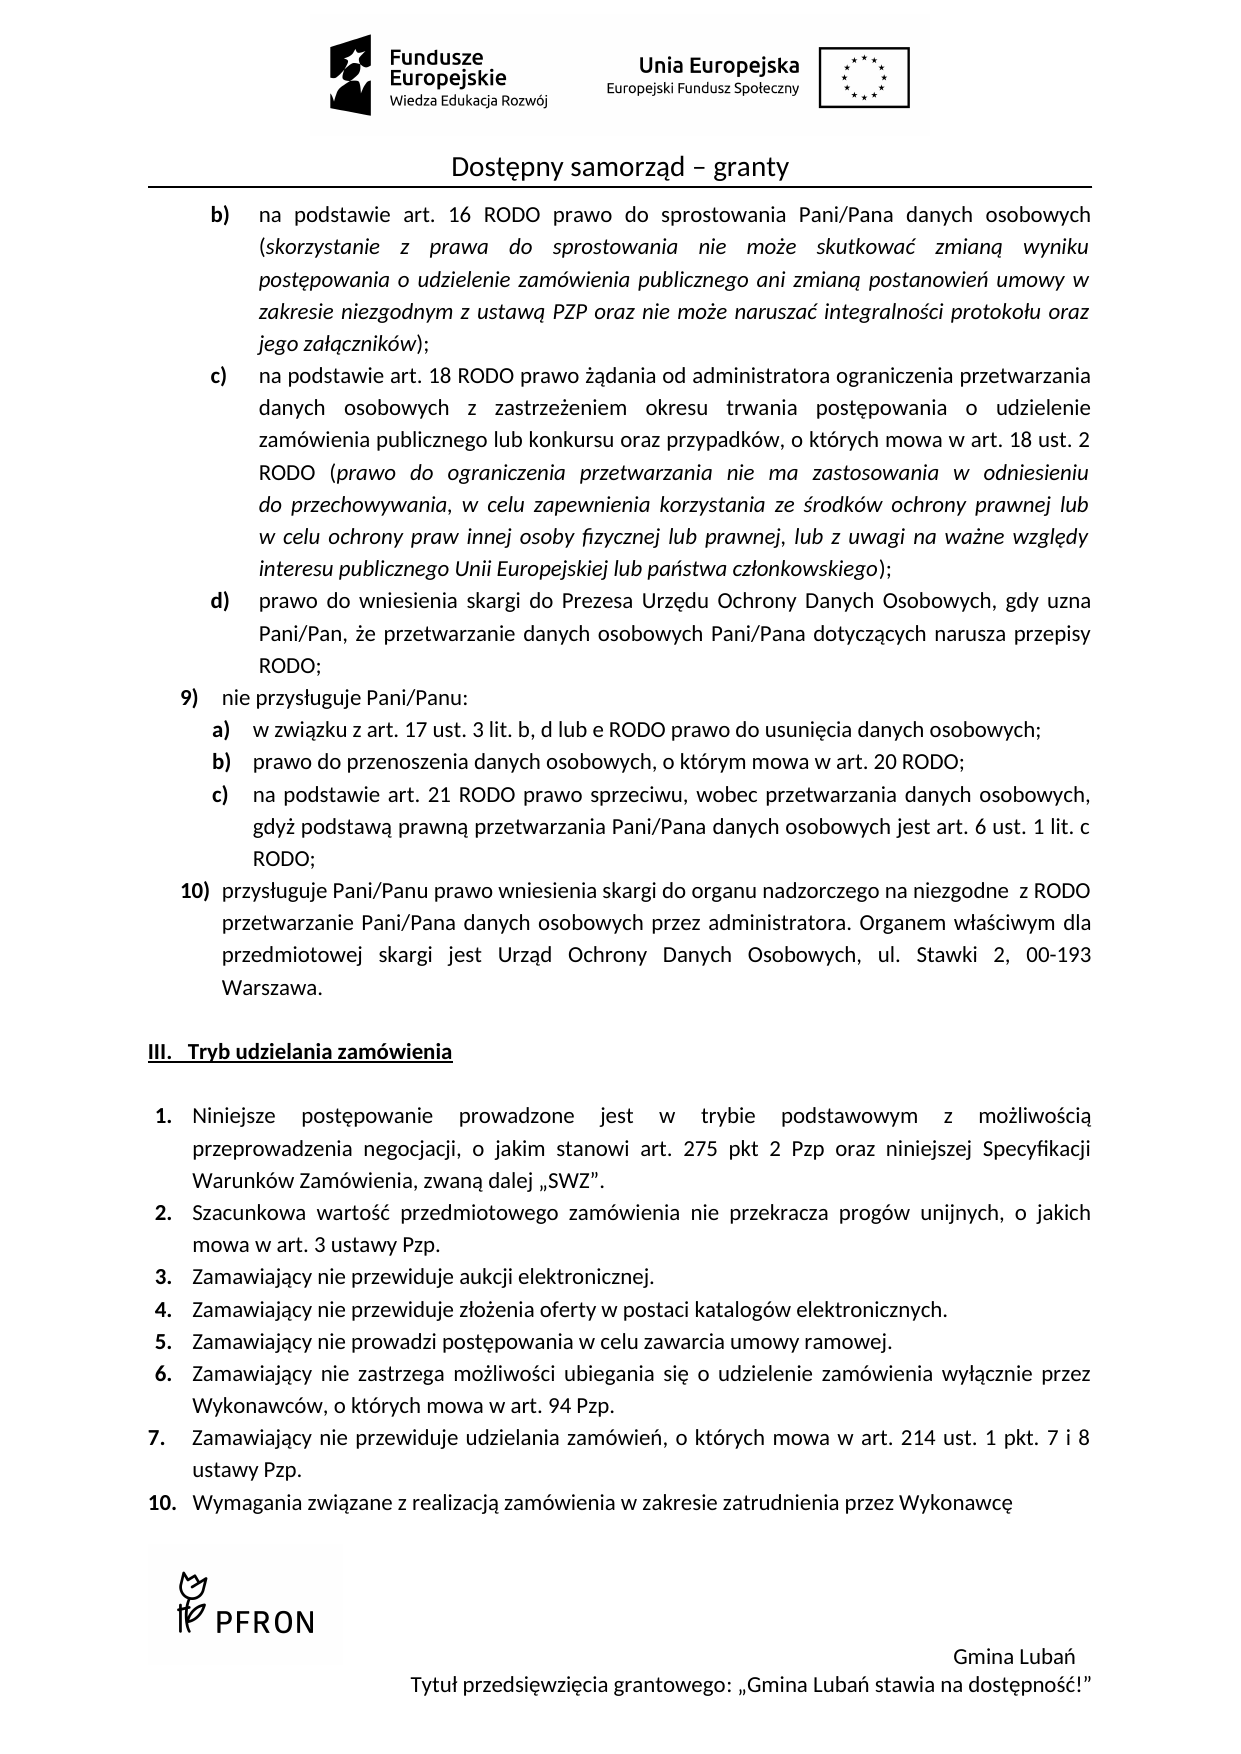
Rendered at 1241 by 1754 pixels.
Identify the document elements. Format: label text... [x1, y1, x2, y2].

list Zamawiający nie prowadzi postępowania w celu zawarcia umowy ramowej. [154, 1327, 1092, 1355]
list Szacunkowa wartość przedmiotowego zamówienia nie przekracza progów unijnych, o jakich mowa w art. 3 ustawy Pzp. [154, 1198, 1092, 1258]
list prawo do przenoszenia danych osobowych, o którym mowa w art. 20 RODO; [212, 747, 1092, 776]
list na podstawie art. 16 RODO prawo do sprostowania Pani/Pana danych osobowych (skorzystanie z prawa do sprostowania nie może skutkować zmianą wyniku postępowania o udzielenie zamówienia publicznego ani zmianą postanowień umowy w zakresie niezgodnym z ustawą PZP oraz nie może naruszać integralności protokołu oraz jego załączników); [210, 200, 1092, 357]
list Niniejsze postępowanie prowadzone jest w trybie podstawowym z możliwością przeprowadzenia negocjacji, o jakim stanowi art. 275 pkt 2 Pzp oraz niniejszej Specyfikacji Warunków Zamówienia, zwaną dalej „SWZ”. [154, 1102, 1092, 1194]
list przysługuje Pani/Panu prawo wniesienia skargi do organu nadzorczego na niezgodne z RODO przetwarzanie Pani/Pana danych osobowych przez administratora. Organem właściwym dla przedmiotowej skargi jest Urząd Ochrony Danych Osobowych, ul. Stawki 2, 00-193 Warszawa. [180, 876, 1092, 1001]
list na podstawie art. 21 RODO prawo sprzeciwu, wobec przetwarzania danych osobowych, gdyż podstawą prawną przetwarzania Pani/Pana danych osobowych jest art. 6 ust. 1 lit. c RODO; [212, 780, 1092, 872]
list Zamawiający nie przewiduje aukcji elektronicznej. [154, 1262, 1092, 1291]
list Zamawiający nie zastrzega możliwości ubiegania się o udzielenie zamówienia wyłącznie przez Wykonawców, o których mowa w art. 94 Pzp. [154, 1359, 1092, 1419]
list prawo do wniesienia skargi do Prezesa Urzędu Ochrony Danych Osobowych, gdy uzna Pani/Pan, że przetwarzanie danych osobowych Pani/Pana dotyczących narusza przepisy RODO; [210, 587, 1092, 679]
list nie przysługuje Pani/Panu: [180, 683, 1092, 711]
list Zamawiający nie przewiduje udzielania zamówień, o których mowa w art. 214 ust. 1 pkt. 7 i 8 ustawy Pzp. [148, 1423, 1092, 1484]
picture [310, 14, 930, 136]
subtitle III. Tryb udzielania zamówienia [148, 1037, 1092, 1065]
list na podstawie art. 18 RODO prawo żądania od administratora ograniczenia przetwarzania danych osobowych z zastrzeżeniem okresu trwania postępowania o udzielenie zamówienia publicznego lub konkursu oraz przypadków, o których mowa w art. 18 ust. 2 RODO (prawo do ograniczenia przetwarzania nie ma zastosowania w odniesieniu do przechowywania, w celu zapewnienia korzystania ze środków ochrony prawnej lub w celu ochrony praw innej osoby fizycznej lub prawnej, lub z uwagi na ważne względy interesu publicznego Unii Europejskiej lub państwa członkowskiego); [210, 361, 1092, 582]
picture [147, 1544, 343, 1665]
list w związku z art. 17 ust. 3 lit. b, d lub e RODO prawo do usunięcia danych osobowych; [212, 715, 1092, 743]
list Zamawiający nie przewiduje złożenia oferty w postaci katalogów elektronicznych. [154, 1295, 1092, 1323]
text 10. Wymagania związane z realizacją zamówienia w zakresie zatrudnienia przez Wykonawcę [148, 1488, 1092, 1516]
